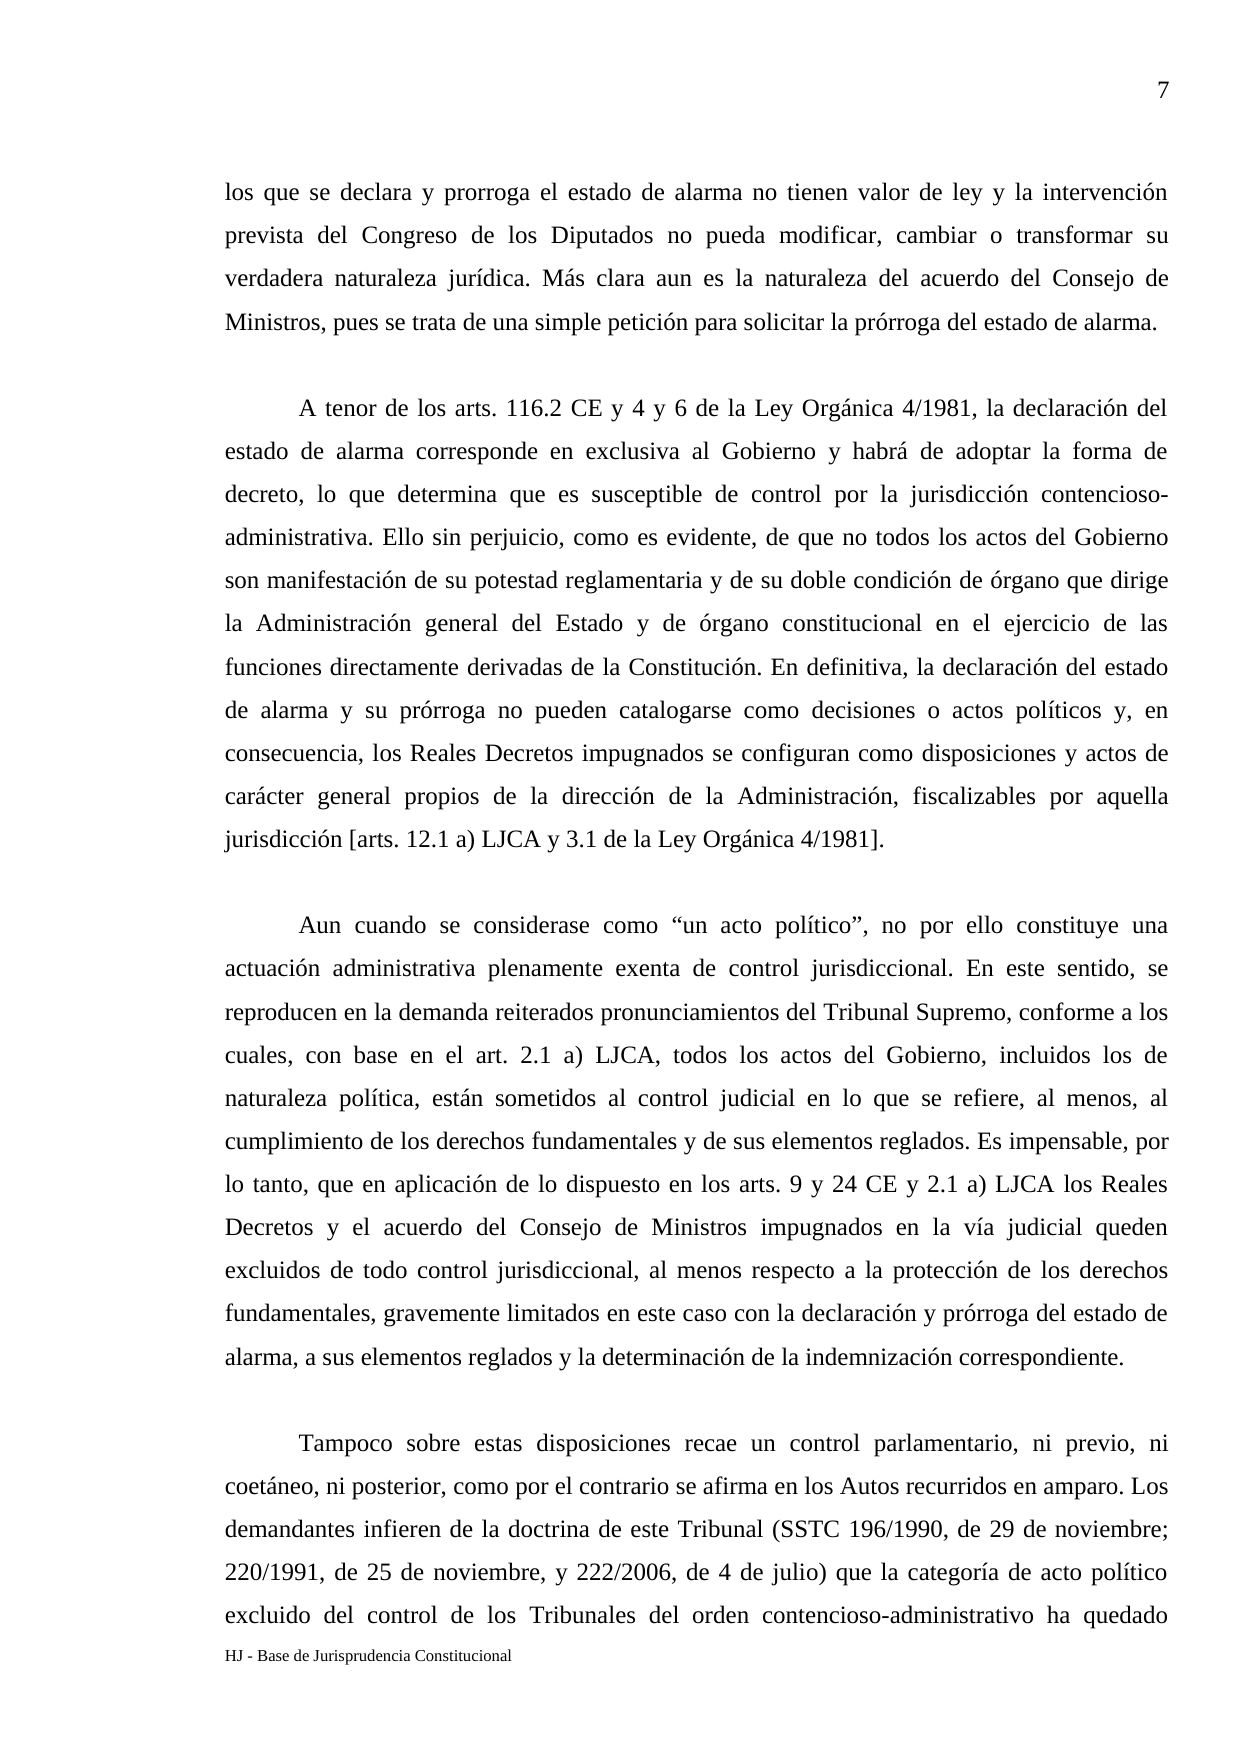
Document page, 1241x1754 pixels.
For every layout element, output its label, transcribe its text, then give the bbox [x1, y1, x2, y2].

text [224, 1428, 1169, 1629]
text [224, 177, 1169, 335]
text Aun cuando se considerase como “un acto político”, no por ello constituye una actuación administrativa plenamente exenta de control jurisdiccional. En este sentido, se reproducen en la demanda reiterados pronunciamientos del Tribunal Supremo, conforme a los cuales, con base en el art. 2.1 a) LJCA, todos los actos del Gobierno, incluidos los de naturaleza política, están sometidos al control judicial en lo que se refiere, al menos, al cumplimiento de los derechos fundamentales y de sus elementos reglados. Es impensable, por lo tanto, que en aplicación de lo dispuesto en los arts. 9 y 24 CE y 2.1 a) LJCA los Reales Decretos y el acuerdo del Consejo de Ministros impugnados en la vía judicial queden excluidos de todo control jurisdiccional, al menos respecto a la protección de los derechos fundamentales, gravemente limitados en este caso con la declaración y prórroga del estado de alarma, a sus elementos reglados y la determinación de la indemnización correspondiente. [224, 910, 1169, 1370]
text A tenor de los arts. 116.2 CE y 4 y 6 de la Ley Orgánica 4/1981, la declaración del estado de alarma corresponde en exclusiva al Gobierno y habrá de adoptar la forma de decreto, lo que determina que es susceptible de control por la jurisdicción contencioso-administrativa. Ello sin perjuicio, como es evidente, de que no todos los actos del Gobierno son manifestación de su potestad reglamentaria y de su doble condición de órgano que dirige la Administración general del Estado y de órgano constitucional en el ejercicio de las funciones directamente derivadas de la Constitución. En definitiva, la declaración del estado de alarma y su prórroga no pueden catalogarse como decisiones o actos políticos y, en consecuencia, los Reales Decretos impugnados se configuran como disposiciones y actos de carácter general propios de la dirección de la Administración, fiscalizables por aquella jurisdicción [arts. 12.1 a) LJCA y 3.1 de la Ley Orgánica 4/1981]. [224, 393, 1169, 853]
